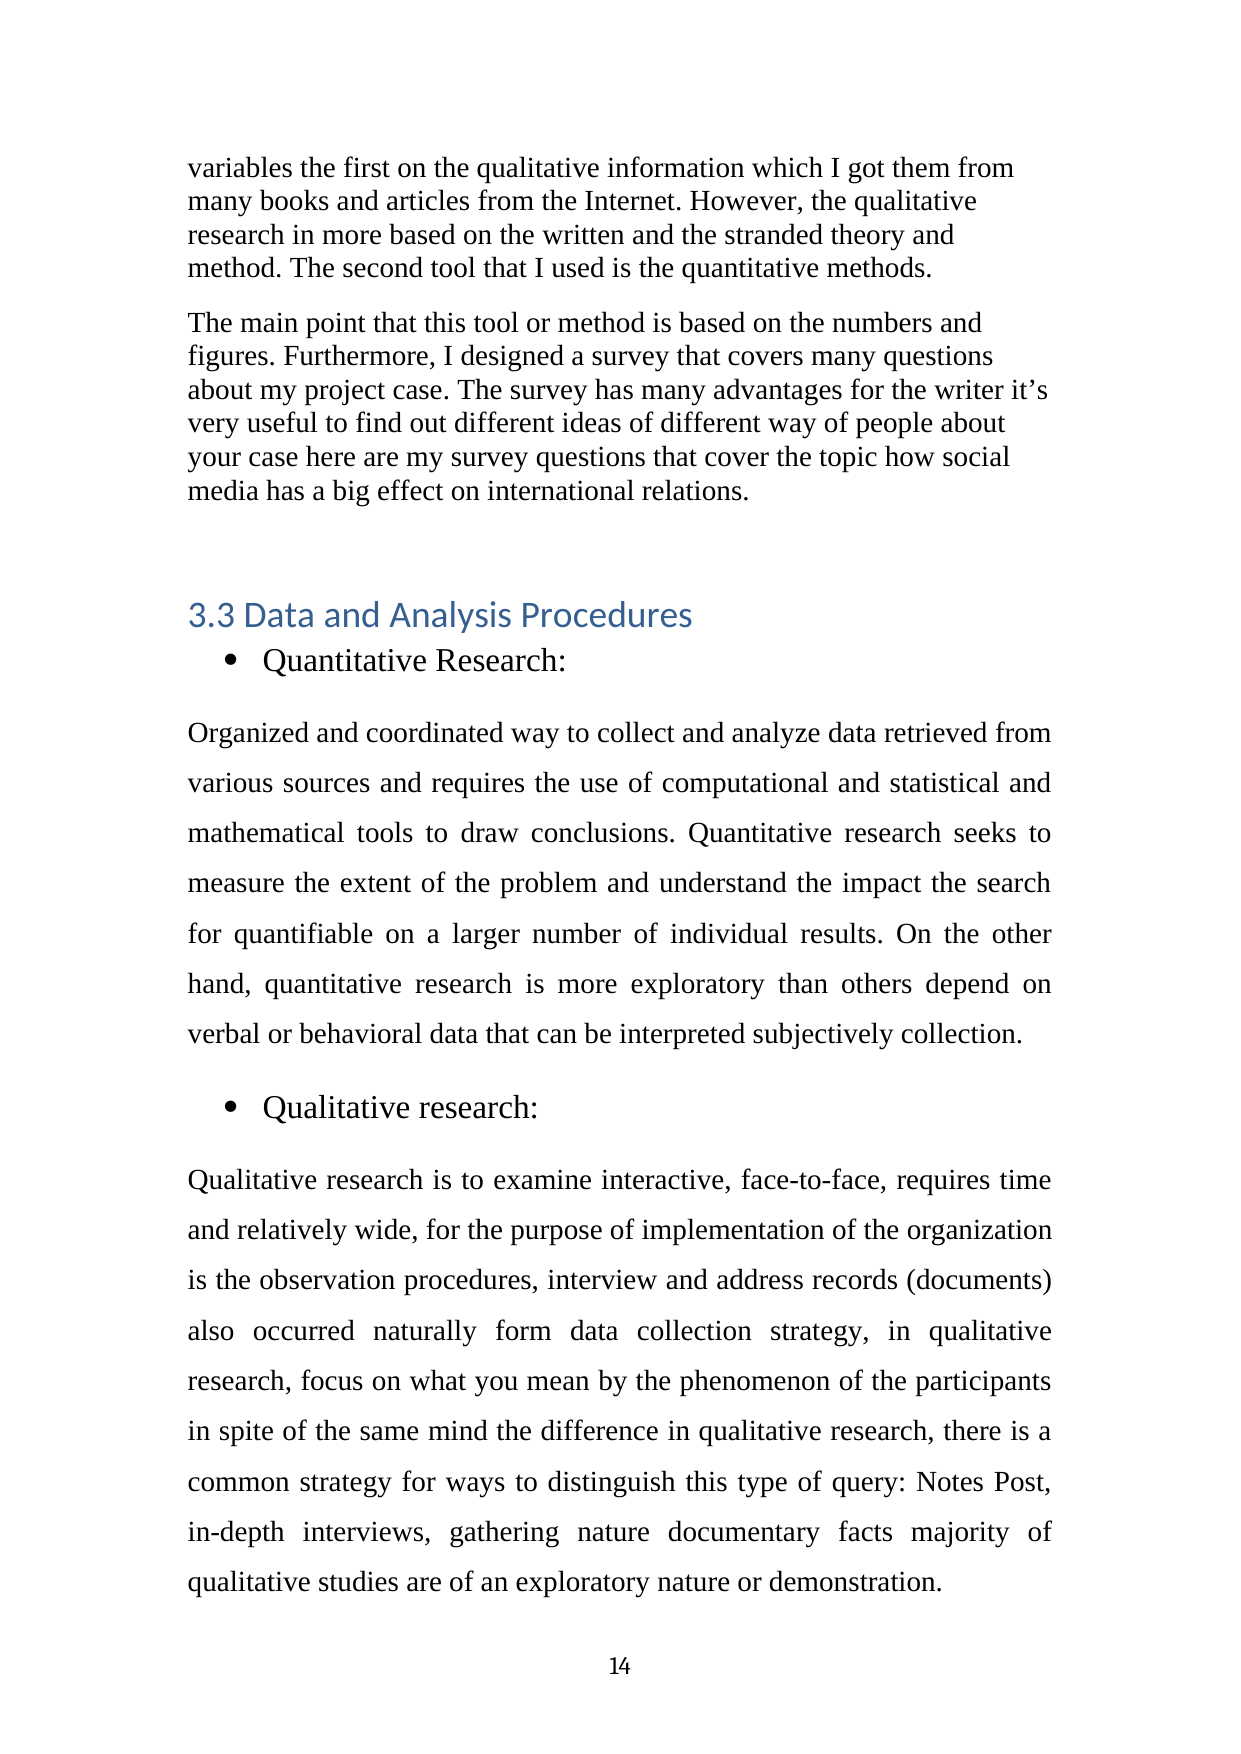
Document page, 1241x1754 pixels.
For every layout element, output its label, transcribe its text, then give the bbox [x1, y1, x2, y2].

text The main point that this tool or method is based on the numbers and figures. Furthermore, I designed a survey that covers many questions about my project case. The survey has many advantages for the writer it’s very useful to find out different ideas of different way of people about your case here are my survey questions that cover the topic how social media has a big effect on international relations. [187, 305, 1053, 506]
list Quantitative Research: [225, 641, 1053, 679]
text Qualitative research is to examine interactive, face-to-face, requires time and relatively wide, for the purpose of implementation of the organization is the observation procedures, interview and address records (documents) also occurred naturally form data collection strategy, in qualitative research, focus on what you mean by the phenomenon of the participants in spite of the same mind the difference in qualitative research, there is a common strategy for ways to distinguish this type of query: Notes Post, in-depth interviews, gathering nature documentary facts majority of qualitative studies are of an exploratory nature or demonstration. [187, 1162, 1053, 1598]
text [187, 150, 1053, 284]
list Qualitative research: [225, 1088, 1053, 1126]
text Organized and coordinated way to collect and analyze data retrieved from various sources and requires the use of computational and statistical and mathematical tools to draw conclusions. Quantitative research seeks to measure the extent of the problem and understand the impact the search for quantifiable on a larger number of individual results. On the other hand, quantitative research is more exploratory than others depend on verbal or behavioral data that can be interpreted subjectively collection. [187, 715, 1053, 1050]
subtitle 3.3 Data and Analysis Procedures [187, 591, 1053, 637]
